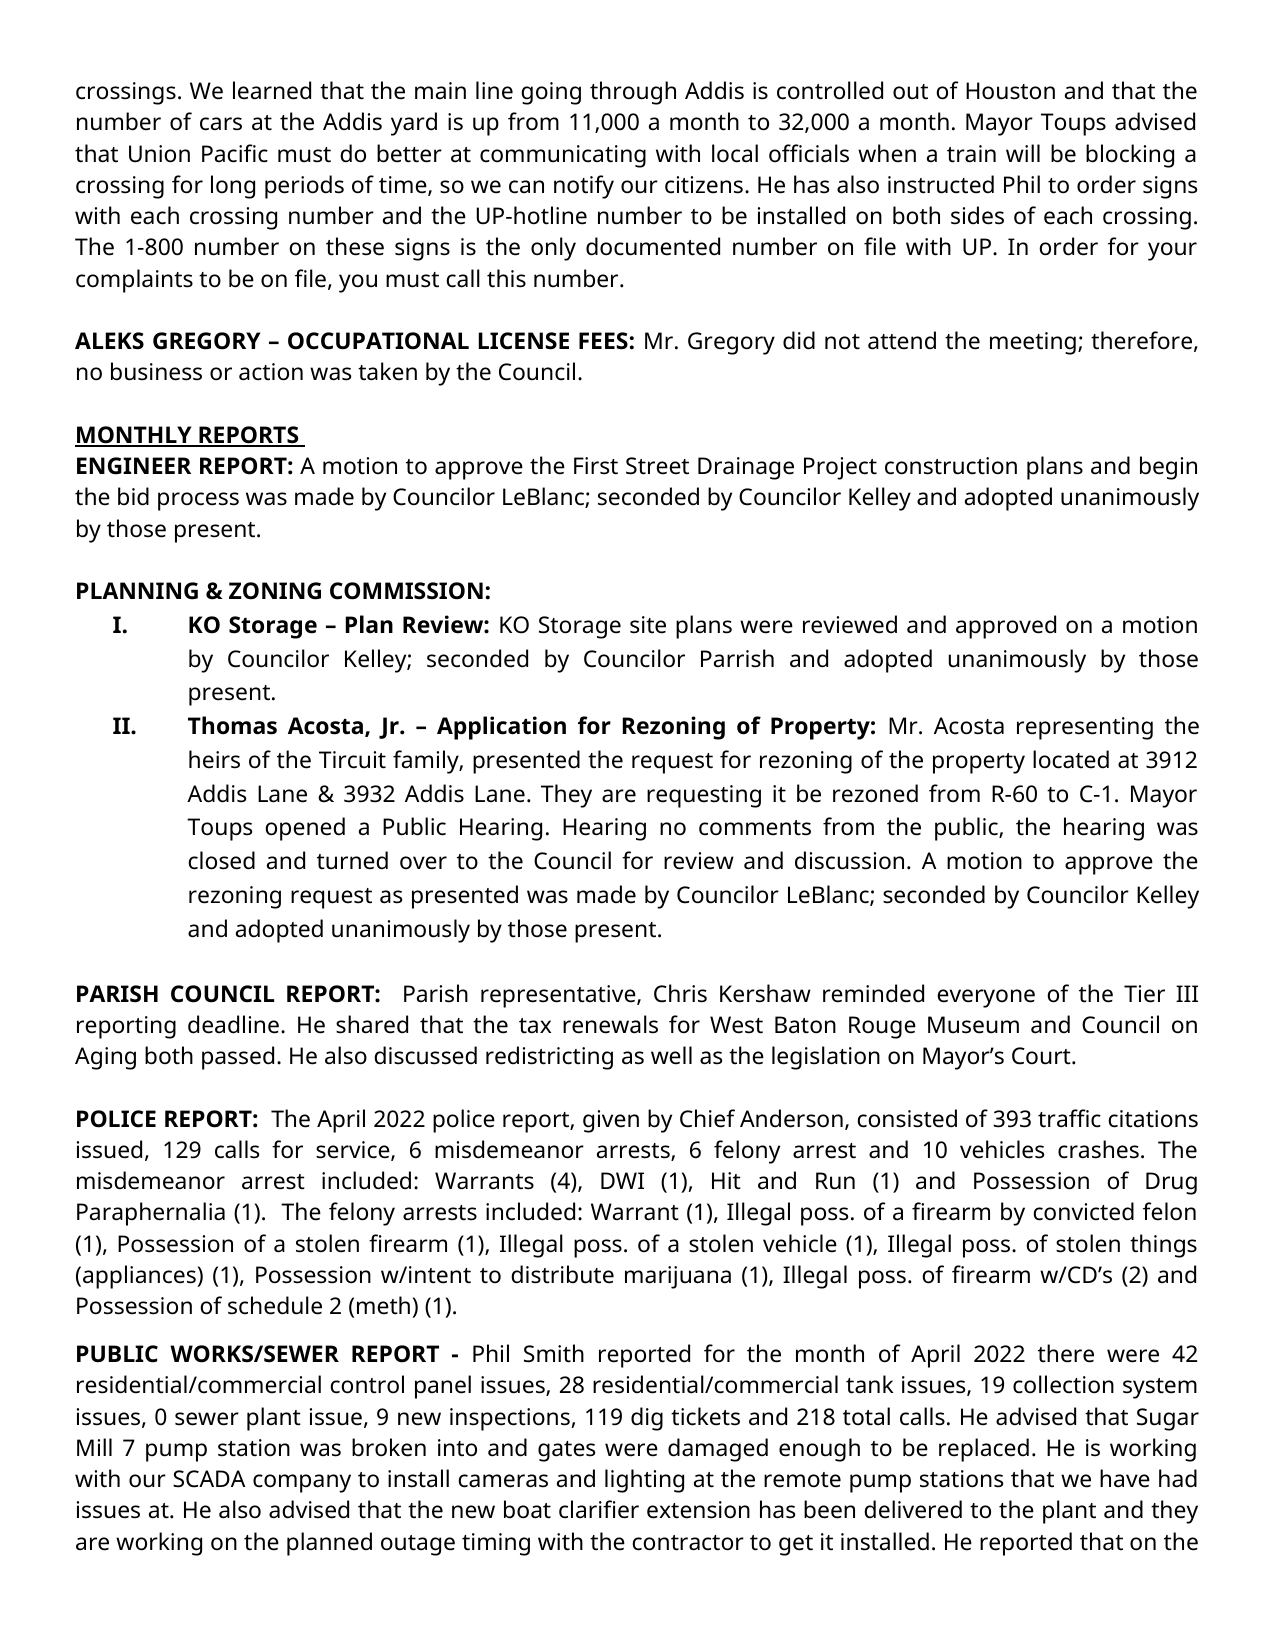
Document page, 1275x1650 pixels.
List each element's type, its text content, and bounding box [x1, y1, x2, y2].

text PLANNING & ZONING COMMISSION: [75, 575, 1200, 606]
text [75, 75, 1200, 294]
text ALEKS GREGORY – OCCUPATIONAL LICENSE FEES: Mr. Gregory did not attend the meeting; therefore, no business or action was taken by the Council. [75, 325, 1200, 387]
text PARISH COUNCIL REPORT: Parish representative, Chris Kershaw reminded everyone of the Tier III reporting deadline. He shared that the tax renewals for West Baton Rouge Museum and Council on Aging both passed. He also discussed redistricting as well as the legislation on Mayor’s Court. [75, 977, 1200, 1071]
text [75, 1338, 1200, 1557]
text ENGINEER REPORT: A motion to approve the First Street Drainage Project construction plans and begin the bid process was made by Councilor LeBlanc; seconded by Councilor Kelley and adopted unanimously by those present. [75, 450, 1200, 544]
text POLICE REPORT: The April 2022 police report, given by Chief Anderson, consisted of 393 traffic citations issued, 129 calls for service, 6 misdemeanor arrests, 6 felony arrest and 10 vehicles crashes. The misdemeanor arrest included: Warrants (4), DWI (1), Hit and Run (1) and Possession of Drug Paraphernalia (1). The felony arrests included: Warrant (1), Illegal poss. of a firearm by convicted felon (1), Possession of a stolen firearm (1), Illegal poss. of a stolen vehicle (1), Illegal poss. of stolen things (appliances) (1), Possession w/intent to distribute marijuana (1), Illegal poss. of firearm w/CD’s (2) and Possession of schedule 2 (meth) (1). [75, 1102, 1200, 1321]
text MONTHLY REPORTS [75, 419, 1200, 450]
list Thomas Acosta, Jr. – Application for Rezoning of Property: Mr. Acosta representing the heirs of the Tircuit family, presented the request for rezoning of the property located at 3912 Addis Lane & 3932 Addis Lane. They are requesting it be rezoned from R-60 to C-1. Mayor Toups opened a Public Hearing. Hearing no comments from the public, the hearing was closed and turned over to the Council for review and discussion. A motion to approve the rezoning request as presented was made by Councilor LeBlanc; seconded by Councilor Kelley and adopted unanimously by those present. [112, 710, 1200, 944]
list KO Storage – Plan Review: KO Storage site plans were reviewed and approved on a motion by Councilor Kelley; seconded by Councilor Parrish and adopted unanimously by those present. [112, 609, 1200, 707]
